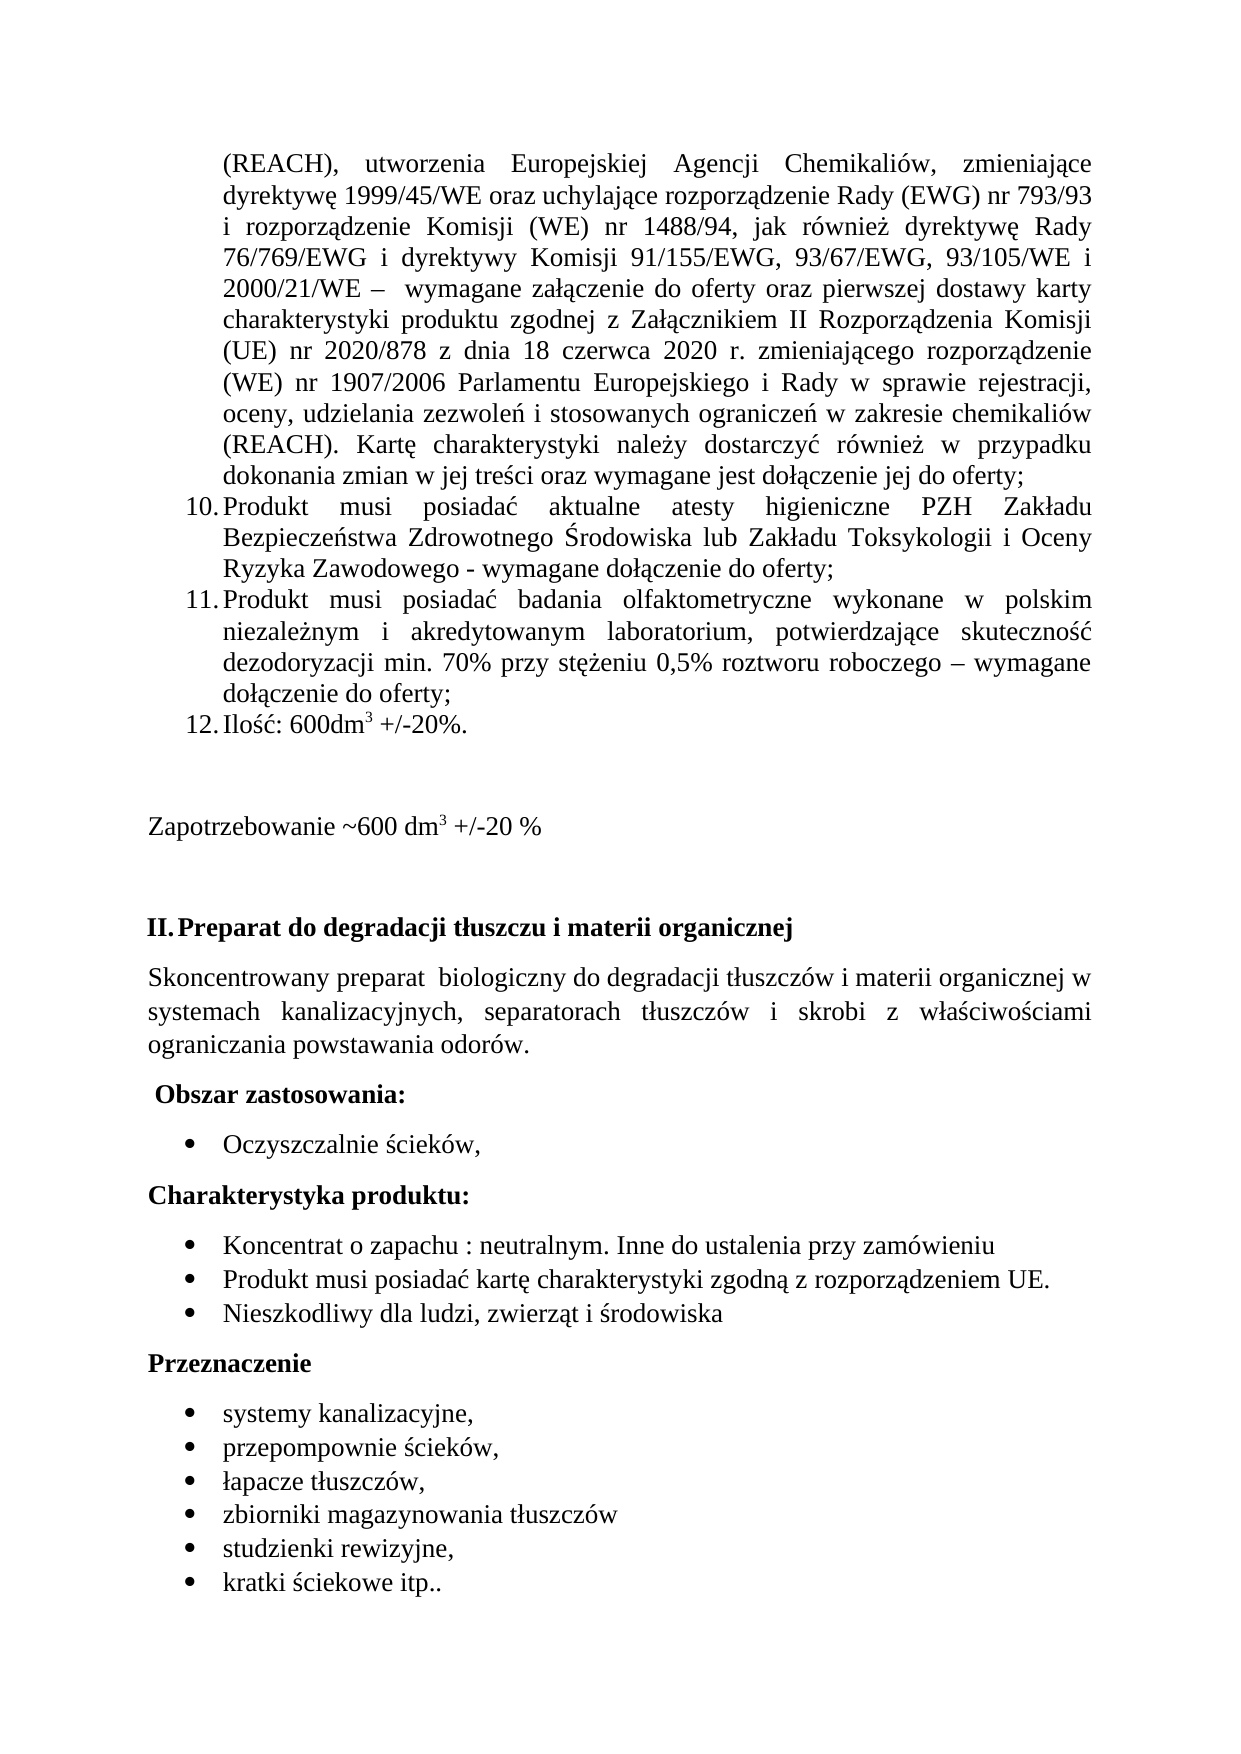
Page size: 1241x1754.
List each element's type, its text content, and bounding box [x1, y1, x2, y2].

list Koncentrat o zapachu : neutralnym. Inne do ustalenia przy zamówieniu [185, 1229, 1093, 1260]
text Obszar zastosowania: [148, 1078, 1093, 1109]
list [185, 148, 1093, 490]
text Zapotrzebowanie ~600 dm3 +/-20 % [148, 810, 1093, 842]
list kratki ściekowe itp.. [185, 1566, 1093, 1597]
text Charakterystyka produktu: [148, 1179, 1093, 1210]
list Preparat do degradacji tłuszczu i materii organicznej [146, 911, 1093, 942]
list zbiorniki magazynowania tłuszczów [185, 1498, 1093, 1530]
list Produkt musi posiadać kartę charakterystyki zgodną z rozporządzeniem UE. [185, 1263, 1093, 1294]
list Oczyszczalnie ścieków, [185, 1128, 1093, 1160]
list Produkt musi posiadać aktualne atesty higieniczne PZH Zakładu Bezpieczeństwa Zdrowotnego Środowiska lub Zakładu Toksykologii i Oceny Ryzyka Zawodowego - wymagane dołączenie do oferty; [185, 490, 1093, 584]
list przepompownie ścieków, [185, 1431, 1093, 1462]
text Skoncentrowany preparat biologiczny do degradacji tłuszczów i materii organicznej w systemach kanalizacyjnych, separatorach tłuszczów i skrobi z właściwościami ograniczania powstawania odorów. [148, 961, 1093, 1059]
list studzienki rewizyjne, [185, 1532, 1093, 1563]
list łapacze tłuszczów, [185, 1465, 1093, 1496]
list systemy kanalizacyjne, [185, 1397, 1093, 1428]
list Nieszkodliwy dla ludzi, zwierząt i środowiska [185, 1297, 1093, 1328]
text Przeznaczenie [148, 1347, 1093, 1378]
list Ilość: 600dm3 +/-20%. [185, 708, 1093, 739]
list Produkt musi posiadać badania olfaktometryczne wykonane w polskim niezależnym i akredytowanym laboratorium, potwierdzające skuteczność dezodoryzacji min. 70% przy stężeniu 0,5% roztworu roboczego – wymagane dołączenie do oferty; [185, 584, 1093, 708]
